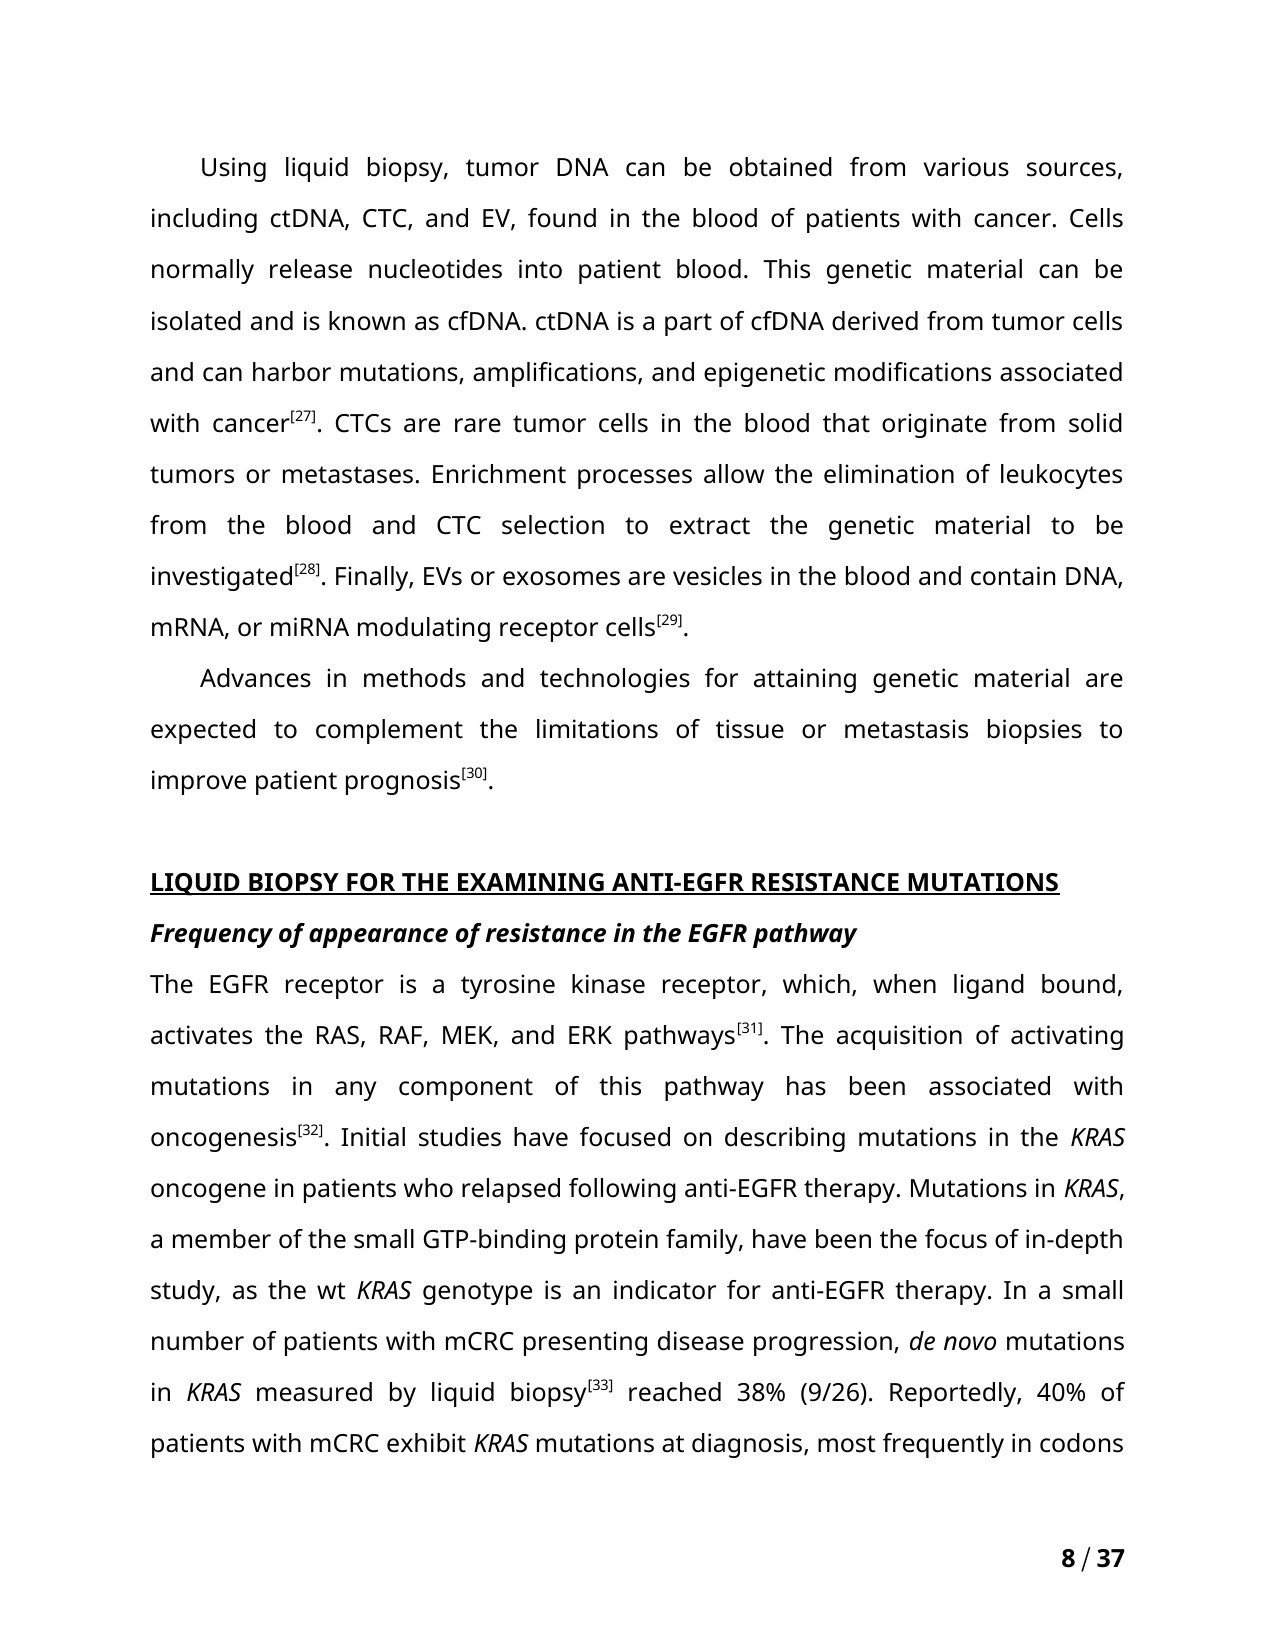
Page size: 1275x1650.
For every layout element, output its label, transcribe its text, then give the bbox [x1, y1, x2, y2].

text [150, 967, 1125, 1460]
text Using liquid biopsy, tumor DNA can be obtained from various sources, including ctDNA, CTC, and EV, found in the blood of patients with cancer. Cells normally release nucleotides into patient blood. This genetic material can be isolated and is known as cfDNA. ctDNA is a part of cfDNA derived from tumor cells and can harbor mutations, amplifications, and epigenetic modifications associated with cancer[27]. CTCs are rare tumor cells in the blood that originate from solid tumors or metastases. Enrichment processes allow the elimination of leukocytes from the blood and CTC selection to extract the genetic material to be investigated[28]. Finally, EVs or exosomes are vesicles in the blood and contain DNA, mRNA, or miRNA modulating receptor cells[29]. [150, 150, 1125, 643]
text Liquid biopsy for The EXAMINING anti-EGFR resistance mutations [150, 864, 1125, 899]
text Frequency of appearance of resistance in the EGFR pathway [150, 916, 1125, 950]
text Advances in methods and technologies for attaining genetic material are expected to complement the limitations of tissue or metastasis biopsies to improve patient prognosis[30]. [150, 660, 1125, 797]
